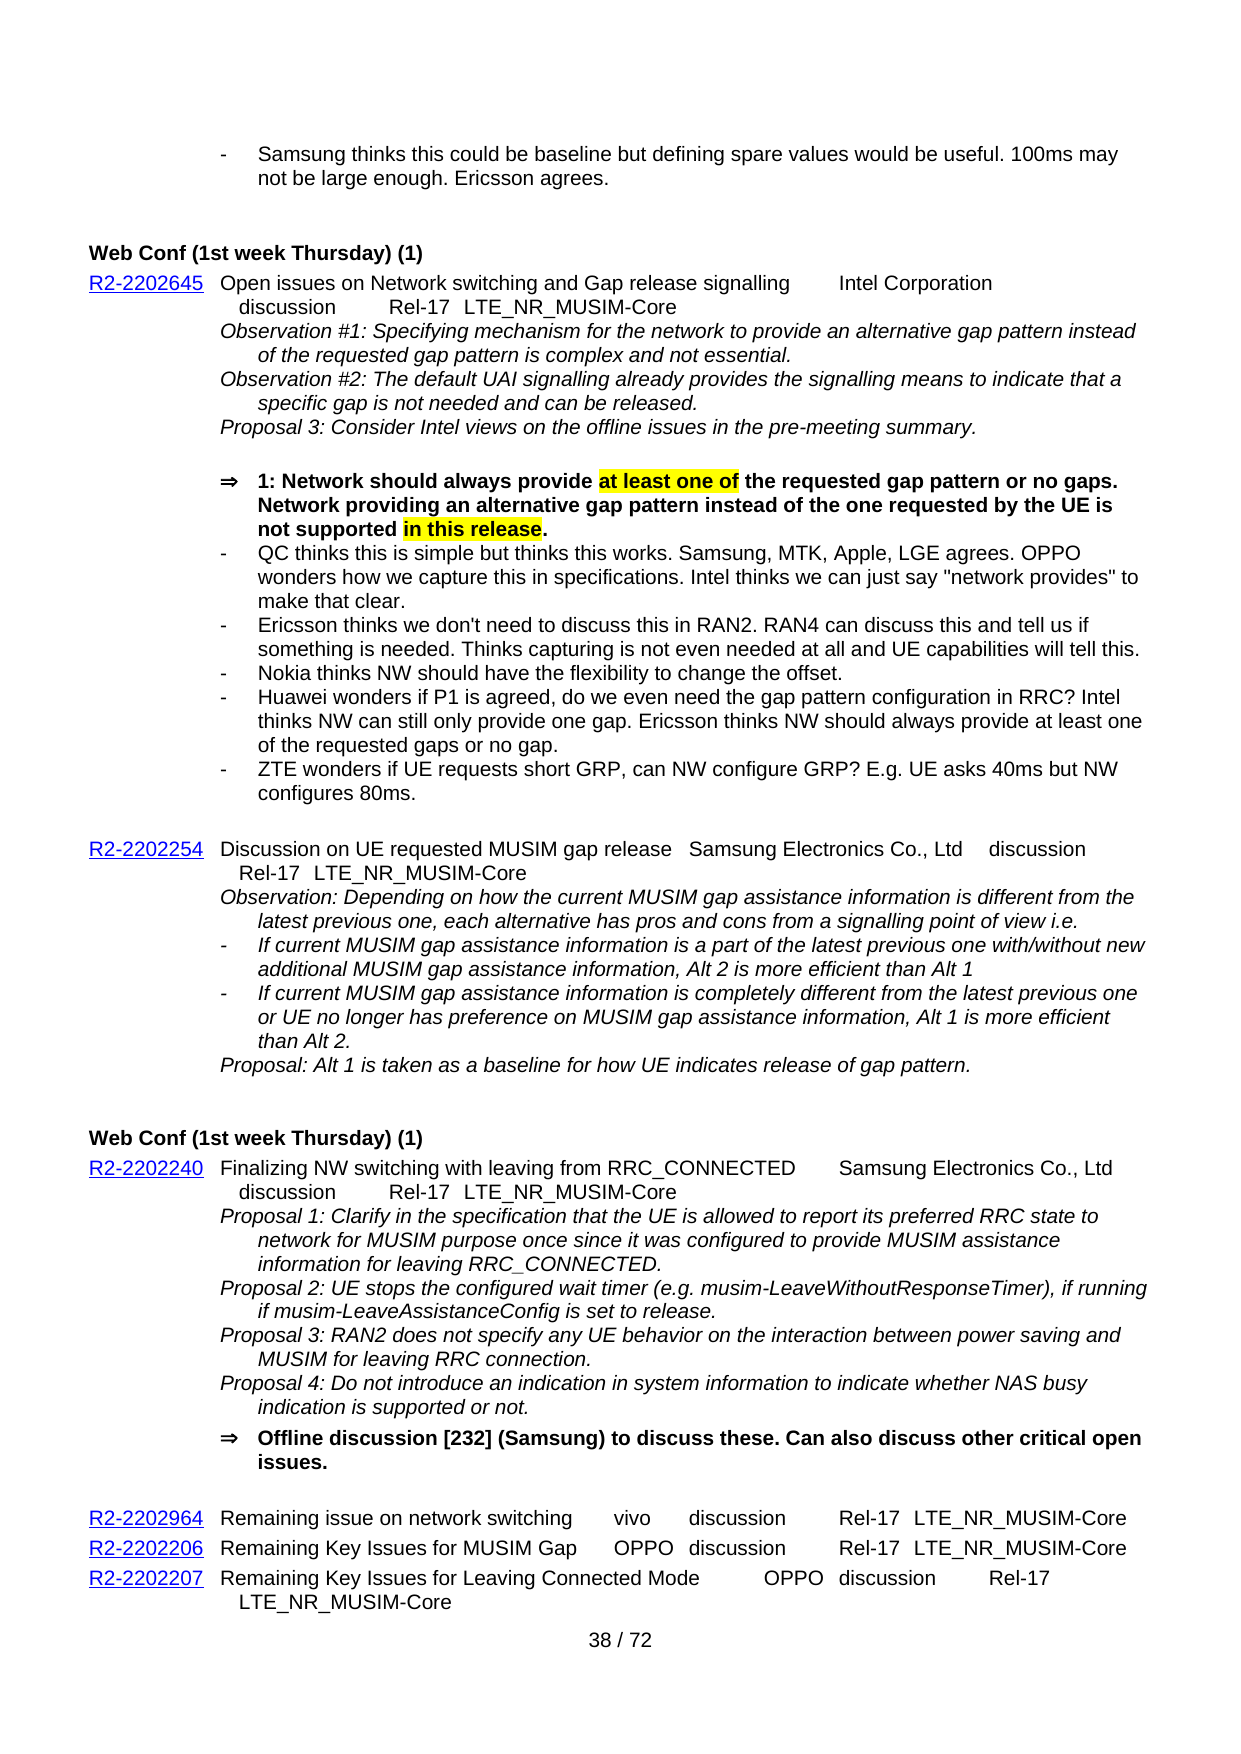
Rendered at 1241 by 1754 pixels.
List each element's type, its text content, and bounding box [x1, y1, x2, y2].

text - ZTE wonders if UE requests short GRP, can NW configure GRP? E.g. UE asks 40ms but NW configures 80ms. [220, 757, 1152, 805]
title R2-2202645 Open issues on Network switching and Gap release signalling Intel Corporation discussion Rel-17 LTE_NR_MUSIM-Core [89, 271, 1152, 319]
text 1: Network should always provide at least one of the requested gap pattern or no gaps. Network providing an alternative gap pattern instead of the one requested by the UE is not supported in this release. [220, 469, 1152, 541]
text Proposal 2: UE stops the configured wait timer (e.g. musim-LeaveWithoutResponseTimer), if running if musim-LeaveAssistanceConfig is set to release. [220, 1275, 1152, 1323]
text - Nokia thinks NW should have the flexibility to change the offset. [220, 661, 1152, 685]
text - If current MUSIM gap assistance information is a part of the latest previous one with/without new additional MUSIM gap assistance information, Alt 2 is more efficient than Alt 1 [220, 933, 1152, 981]
text Observation #2: The default UAI signalling already provides the signalling means to indicate that a specific gap is not needed and can be released. [220, 367, 1152, 415]
title R2-2202207 Remaining Key Issues for Leaving Connected Mode OPPO discussion Rel-17 LTE_NR_MUSIM-Core [89, 1566, 1152, 1614]
text - Huawei wonders if P1 is agreed, do we even need the gap pattern configuration in RRC? Intel thinks NW can still only provide one gap. Ericsson thinks NW should always provide at least one of the requested gaps or no gap. [220, 685, 1152, 757]
title R2-2202206 Remaining Key Issues for MUSIM Gap OPPO discussion Rel-17 LTE_NR_MUSIM-Core [89, 1536, 1152, 1560]
text - Samsung thinks this could be baseline but defining spare values would be useful. 100ms may not be large enough. Ericsson agrees. [220, 142, 1152, 190]
title R2-2202254 Discussion on UE requested MUSIM gap release Samsung Electronics Co., Ltd discussion Rel-17 LTE_NR_MUSIM-Core [89, 837, 1152, 885]
text Offline discussion [232] (Samsung) to discuss these. Can also discuss other critical open issues. [220, 1425, 1152, 1474]
text Web Conf (1st week Thursday) (1) [89, 241, 1152, 265]
title R2-2202240 Finalizing NW switching with leaving from RRC_CONNECTED Samsung Electronics Co., Ltd discussion Rel-17 LTE_NR_MUSIM-Core [89, 1156, 1152, 1203]
text Observation #1: Specifying mechanism for the network to provide an alternative gap pattern instead of the requested gap pattern is complex and not essential. [220, 319, 1152, 367]
text Proposal 4: Do not introduce an indication in system information to indicate whether NAS busy indication is supported or not. [220, 1371, 1152, 1419]
text Proposal 3: Consider Intel views on the offline issues in the pre-meeting summary. [220, 415, 1152, 439]
text Web Conf (1st week Thursday) (1) [89, 1125, 1152, 1149]
text Proposal 3: RAN2 does not specify any UE behavior on the interaction between power saving and MUSIM for leaving RRC connection. [220, 1323, 1152, 1371]
title R2-2202964 Remaining issue on network switching vivo discussion Rel-17 LTE_NR_MUSIM-Core [89, 1506, 1152, 1530]
text - If current MUSIM gap assistance information is completely different from the latest previous one or UE no longer has preference on MUSIM gap assistance information, Alt 1 is more efficient than Alt 2. [220, 981, 1152, 1052]
text - Ericsson thinks we don't need to discuss this in RAN2. RAN4 can discuss this and tell us if something is needed. Thinks capturing is not even needed at all and UE capabilities will tell this. [220, 613, 1152, 661]
text - QC thinks this is simple but thinks this works. Samsung, MTK, Apple, LGE agrees. OPPO wonders how we capture this in specifications. Intel thinks we can just say "network provides" to make that clear. [220, 541, 1152, 613]
text Proposal 1: Clarify in the specification that the UE is allowed to report its preferred RRC state to network for MUSIM purpose once since it was configured to provide MUSIM assistance information for leaving RRC_CONNECTED. [220, 1203, 1152, 1275]
text Observation: Depending on how the current MUSIM gap assistance information is different from the latest previous one, each alternative has pros and cons from a signalling point of view i.e. [220, 885, 1152, 933]
text Proposal: Alt 1 is taken as a baseline for how UE indicates release of gap pattern. [220, 1052, 1152, 1076]
